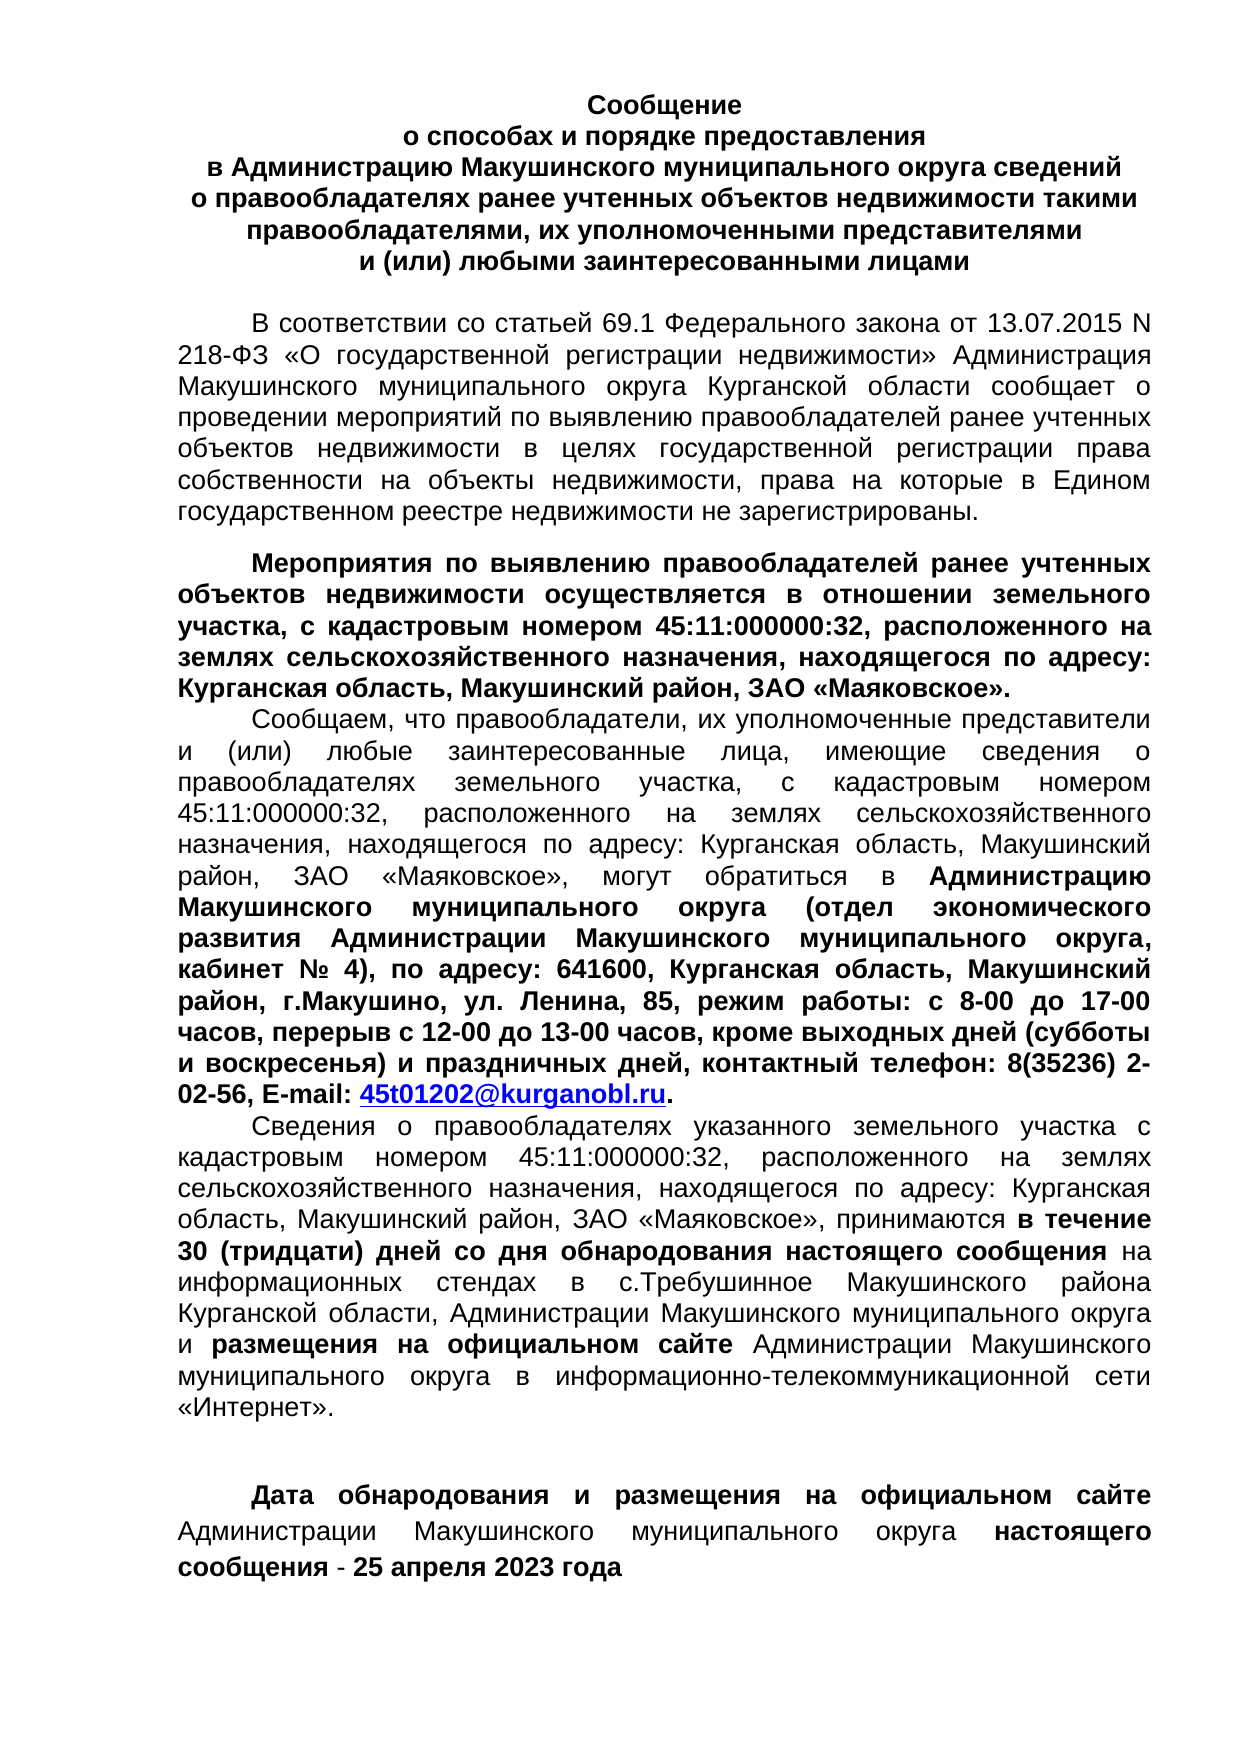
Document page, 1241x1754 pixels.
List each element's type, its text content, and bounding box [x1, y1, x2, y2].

text Сообщаем, что правообладатели, их уполномоченные представители и (или) любые заинтересованные лица, имеющие сведения о правообладателях земельного участка, с кадастровым номером 45:11:000000:32, расположенного на землях сельскохозяйственного назначения, находящегося по адресу: Курганская область, Макушинский район, ЗАО «Маяковское», могут обратиться в Администрацию Макушинского муниципального округа (отдел экономического развития Администрации Макушинского муниципального округа, кабинет № 4), по адресу: 641600, Курганская область, Макушинский район, г.Макушино, ул. Ленина, 85, режим работы: с 8-00 до 17-00 часов, перерыв с 12-00 до 13-00 часов, кроме выходных дней (субботы и воскресенья) и праздничных дней, контактный телефон: 8(35236) 2-02-56, E-mail: 45t01202@kurganobl.ru. [177, 703, 1152, 1109]
text Сведения о правообладателях указанного земельного участка с кадастровым номером 45:11:000000:32, расположенного на землях сельскохозяйственного назначения, находящегося по адресу: Курганская область, Макушинский район, ЗАО «Маяковское», принимаются в течение 30 (тридцати) дней со дня обнародования настоящего сообщения на информационных стендах в с.Требушинное Макушинского района Курганской области, Администрации Макушинского муниципального округа и размещения на официальном сайте Администрации Макушинского муниципального округа в информационно-телекоммуникационной сети «Интернет». [177, 1109, 1152, 1422]
text о способах и порядке предоставления [177, 120, 1152, 151]
text Дата обнародования и размещения на официальном сайте Администрации Макушинского муниципального округа настоящего сообщения - 25 апреля 2023 года [177, 1479, 1152, 1582]
text о правообладателях ранее учтенных объектов недвижимости такими правообладателями, их уполномоченными представителями [177, 182, 1152, 245]
text В соответствии со статьей 69.1 Федерального закона от 13.07.2015 N 218-ФЗ «О государственной регистрации недвижимости» Администрация Макушинского муниципального округа Курганской области сообщает о проведении мероприятий по выявлению правообладателей ранее учтенных объектов недвижимости в целях государственной регистрации права собственности на объекты недвижимости, права на которые в Едином государственном реестре недвижимости не зарегистрированы. [177, 307, 1152, 526]
text Мероприятия по выявлению правообладателей ранее учтенных объектов недвижимости осуществляется в отношении земельного участка, с кадастровым номером 45:11:000000:32, расположенного на землях сельскохозяйственного назначения, находящегося по адресу: Курганская область, Макушинский район, ЗАО «Маяковское». [177, 547, 1152, 703]
text в Администрацию Макушинского муниципального округа сведений [177, 151, 1152, 182]
text Сообщение [177, 89, 1152, 120]
text и (или) любыми заинтересованными лицами [177, 245, 1152, 276]
